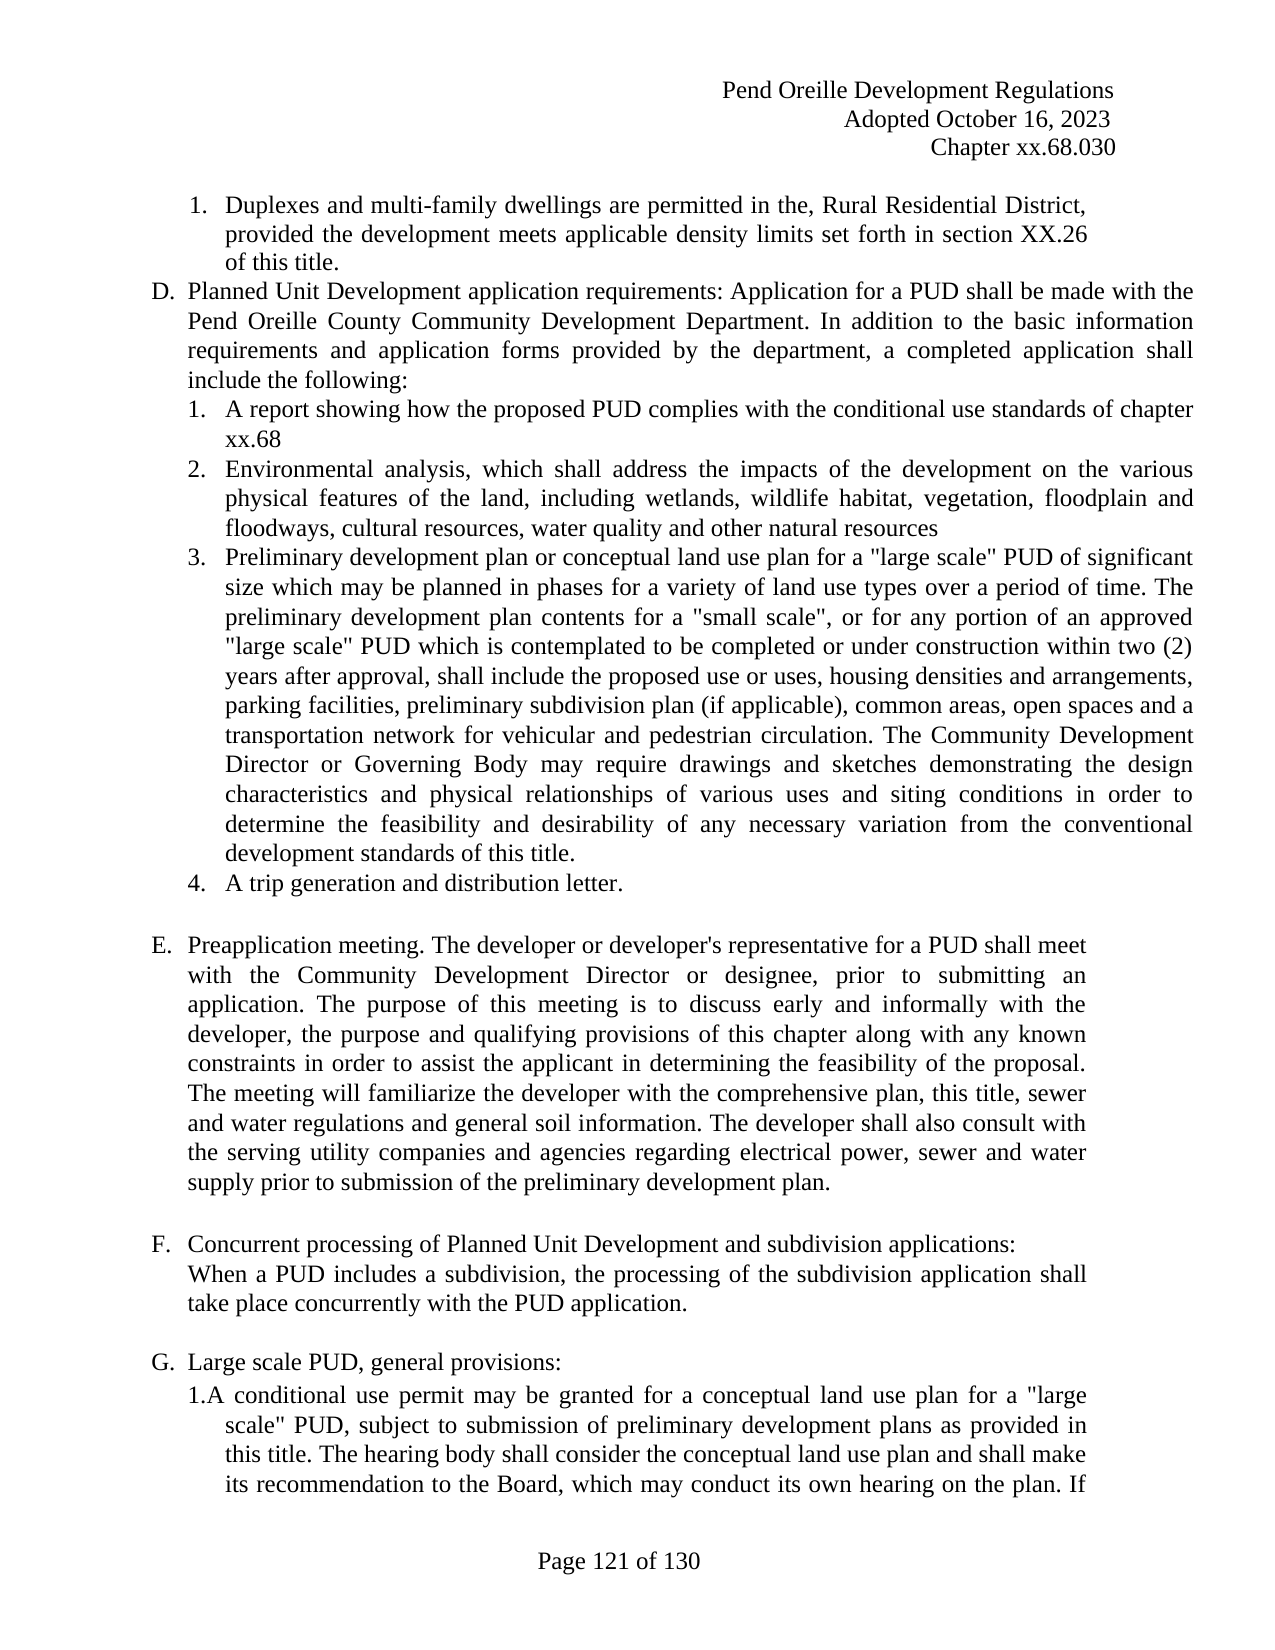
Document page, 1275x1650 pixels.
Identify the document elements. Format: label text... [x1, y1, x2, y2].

list Duplexes and multi-family dwellings are permitted in the, Rural Residential District, provided the development meets applicable density limits set forth in section XX.26 of this title. [189, 190, 1087, 276]
list Large scale PUD, general provisions: [151, 1347, 1088, 1376]
list Preapplication meeting. The developer or developer's representative for a PUD shall meet with the Community Development Director or designee, prior to submitting an application. The purpose of this meeting is to discuss early and informally with the developer, the purpose and qualifying provisions of this chapter along with any known constraints in order to assist the applicant in determining the feasibility of the proposal. The meeting will familiarize the developer with the comprehensive plan, this title, sewer and water regulations and general soil information. The developer shall also consult with the serving utility companies and agencies regarding electrical power, sewer and water supply prior to submission of the preliminary development plan. [151, 930, 1088, 1196]
list Planned Unit Development application requirements: Application for a PUD shall be made with the Pend Oreille County Community Development Department. In addition to the basic information requirements and application forms provided by the department, a completed application shall include the following: [151, 276, 1194, 394]
list Preliminary development plan or conceptual land use plan for a "large scale" PUD of significant size which may be planned in phases for a variety of land use types over a period of time. The preliminary development plan contents for a "small scale", or for any portion of an approved "large scale" PUD which is contemplated to be completed or under construction within two (2) years after approval, shall include the proposed use or uses, housing densities and arrangements, parking facilities, preliminary subdivision plan (if applicable), common areas, open spaces and a transportation network for vehicular and pedestrian circulation. The Community Development Director or Governing Body may require drawings and sketches demonstrating the design characteristics and physical relationships of various uses and siting conditions in order to determine the feasibility and desirability of any necessary variation from the conventional development standards of this title. [187, 542, 1194, 867]
text When a PUD includes a subdivision, the processing of the subdivision application shall take place concurrently with the PUD application. [187, 1259, 1088, 1317]
list Environmental analysis, which shall address the impacts of the development on the various physical features of the land, including wetlands, wildlife habitat, vegetation, floodplain and floodways, cultural resources, water quality and other natural resources [187, 454, 1194, 542]
list A trip generation and distribution letter. [187, 868, 1194, 897]
list A report showing how the proposed PUD complies with the conditional use standards of chapter xx.68 [187, 394, 1194, 453]
list Concurrent processing of Planned Unit Development and subdivision applications: [151, 1229, 1088, 1258]
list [187, 1380, 1088, 1498]
